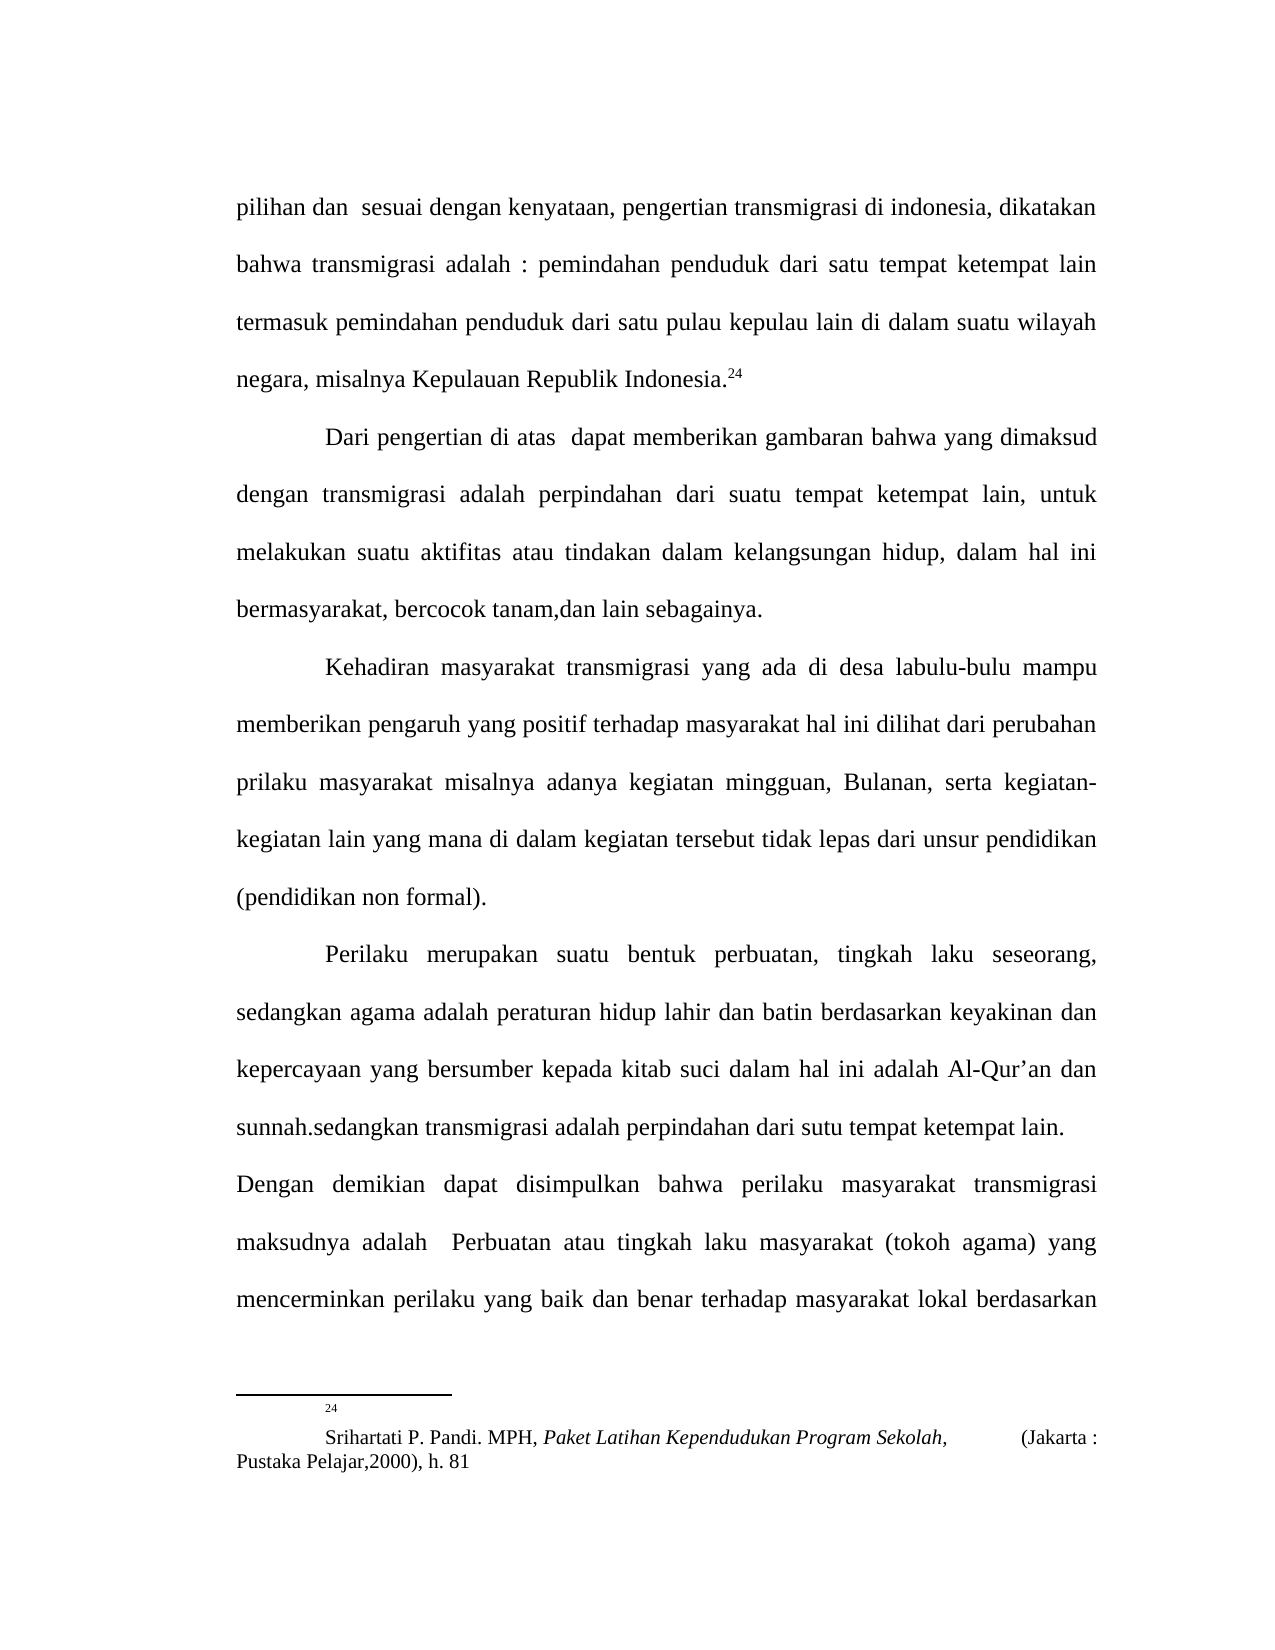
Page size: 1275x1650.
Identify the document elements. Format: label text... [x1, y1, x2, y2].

list Dari pengertian di atas dapat memberikan gambaran bahwa yang dimaksud dengan transmigrasi adalah perpindahan dari suatu tempat ketempat lain, untuk melakukan suatu aktifitas atau tindakan dalam kelangsungan hidup, dalam hal ini bermasyarakat, bercocok tanam,dan lain sebagainya. [236, 422, 1098, 623]
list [236, 192, 1098, 393]
list Kehadiran masyarakat transmigrasi yang ada di desa labulu-bulu mampu memberikan pengaruh yang positif terhadap masyarakat hal ini dilihat dari perubahan prilaku masyarakat misalnya adanya kegiatan mingguan, Bulanan, serta kegiatan-kegiatan lain yang mana di dalam kegiatan tersebut tidak lepas dari unsur pendidikan (pendidikan non formal). [236, 652, 1098, 911]
list Perilaku merupakan suatu bentuk perbuatan, tingkah laku seseorang, sedangkan agama adalah peraturan hidup lahir dan batin berdasarkan keyakinan dan kepercayaan yang bersumber kepada kitab suci dalam hal ini adalah Al-Qur’an dan sunnah.sedangkan transmigrasi adalah perpindahan dari sutu tempat ketempat lain. [236, 939, 1098, 1141]
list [236, 1169, 1098, 1313]
